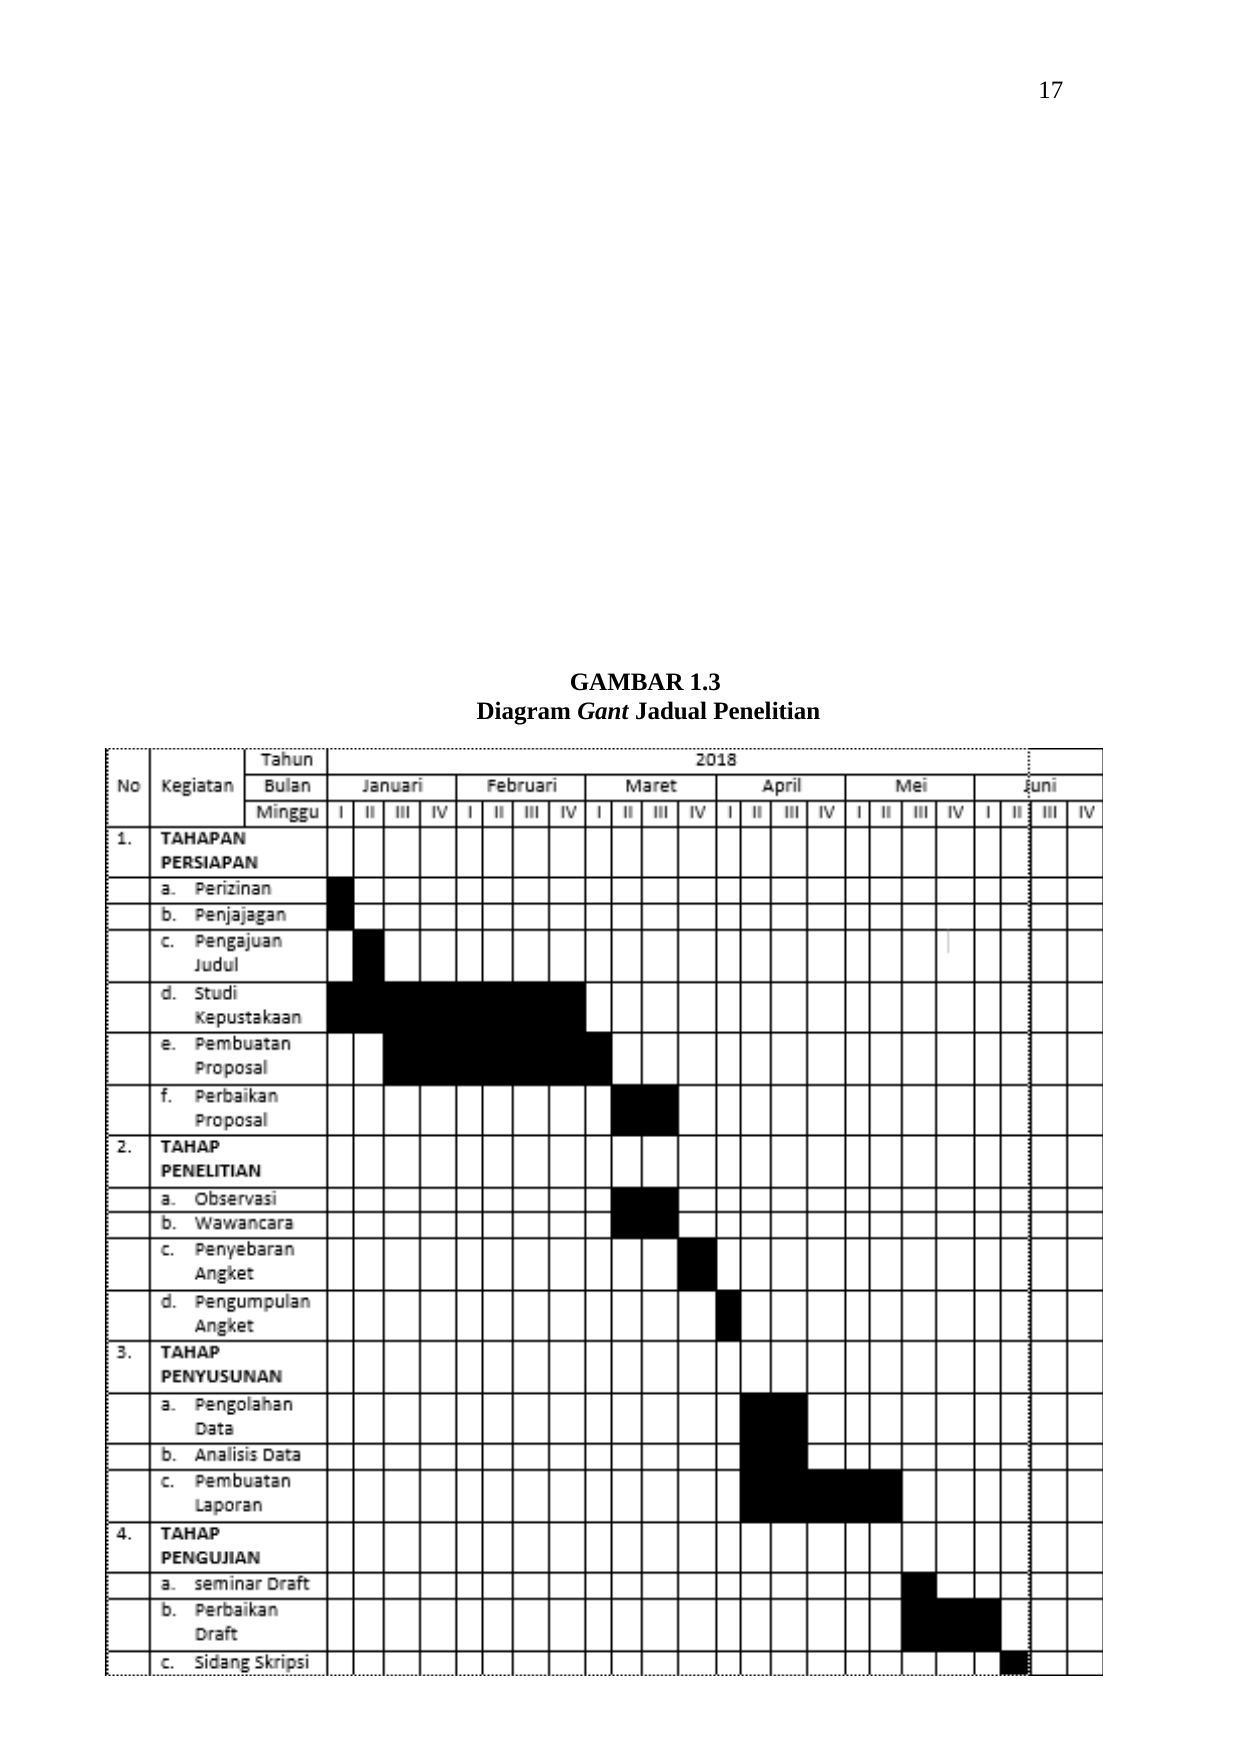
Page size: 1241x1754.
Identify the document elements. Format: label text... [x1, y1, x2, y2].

text Diagram Gant Jadual Penelitian [227, 696, 1063, 725]
picture [103, 748, 1103, 1673]
text GAMBAR 1.3 [227, 667, 1063, 696]
